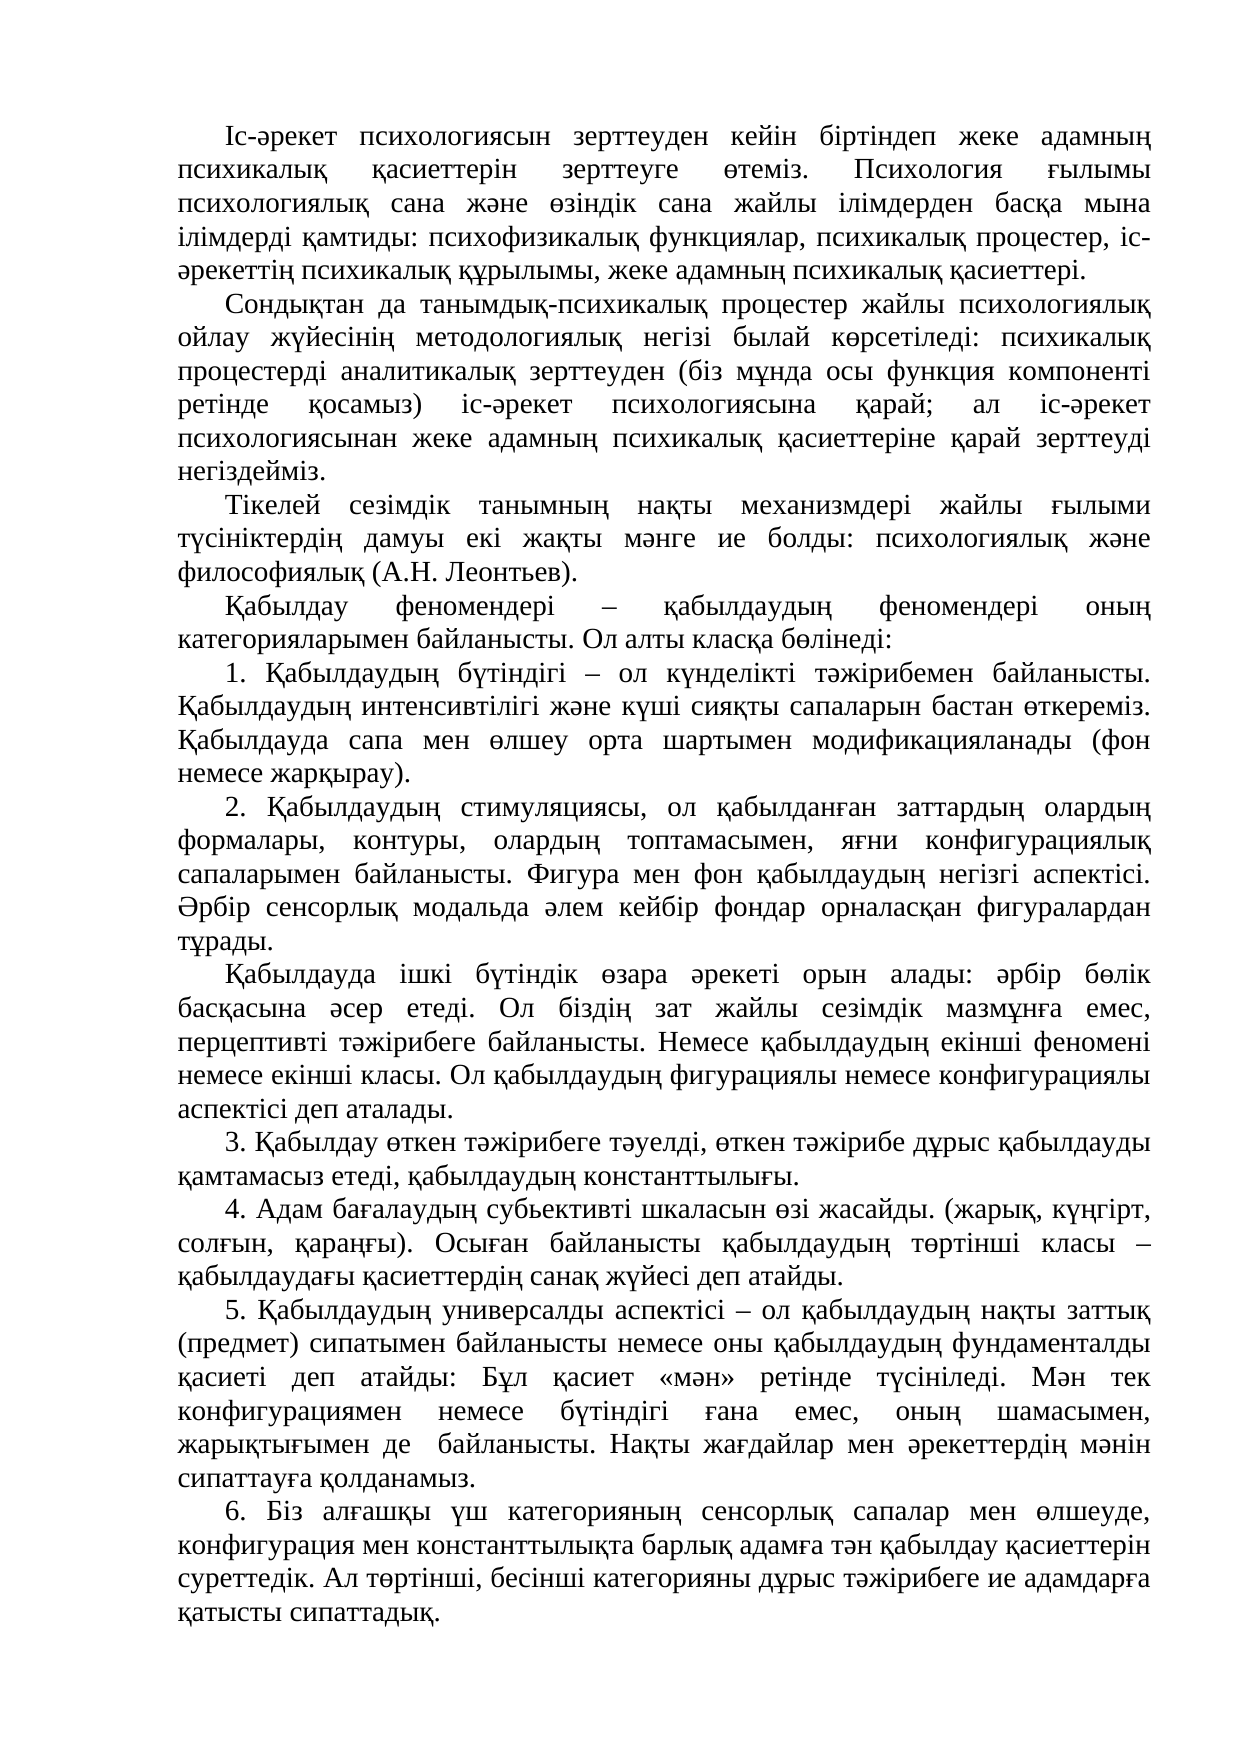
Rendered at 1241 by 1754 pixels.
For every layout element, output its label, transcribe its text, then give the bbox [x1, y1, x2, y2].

text Қабылдау феномендері – қабылдаудың феномендері оның категорияларымен байланысты. Ол алты класқа бөлінеді: [177, 588, 1152, 655]
text Іс-әрекет психологиясын зерттеуден кейін біртіндеп жеке адамның психикалық қасиеттерін зерттеуге өтеміз. Психология ғылымы психологиялық сана және өзіндік сана жайлы ілімдерден басқа мына ілімдерді қамтиды: психофизикалық функциялар, психикалық процестер, іс-әрекеттің психикалық құрылымы, жеке адамның психикалық қасиеттері. [177, 118, 1152, 286]
text Тікелей сезімдік танымның нақты механизмдері жайлы ғылыми түсініктердің дамуы екі жақты мәнге ие болды: психологиялық және философиялық (А.Н. Леонтьев). [177, 487, 1152, 588]
text 6. Біз алғашқы үш категорияның сенсорлық сапалар мен өлшеуде, конфигурация мен константтылықта барлық адамға тән қабылдау қасиеттерін суреттедік. Ал төртінші, бесінші категорияны дұрыс тәжірибеге ие адамдарға қатысты сипаттадық. [177, 1493, 1152, 1627]
text 4. Адам бағалаудың субьективті шкаласын өзі жасайды. (жарық, күңгірт, солғын, қараңғы). Осыған байланысты қабылдаудың төртінші класы – қабылдаудағы қасиеттердің санақ жүйесі деп атайды. [177, 1191, 1152, 1292]
text 3. Қабылдау өткен тәжірибеге тәуелді, өткен тәжірибе дұрыс қабылдауды қамтамасыз етеді, қабылдаудың константтылығы. [177, 1124, 1152, 1191]
text 5. Қабылдаудың универсалды аспектісі – ол қабылдаудың нақты заттық (предмет) сипатымен байланысты немесе оны қабылдаудың фундаменталды қасиеті деп атайды: Бұл қасиет «мән» ретінде түсініледі. Мән тек конфигурациямен немесе бүтіндігі ғана емес, оның шамасымен, жарықтығымен де байланысты. Нақты жағдайлар мен әрекеттердің мәнін сипаттауға қолданамыз. [177, 1292, 1152, 1493]
text 2. Қабылдаудың стимуляциясы, ол қабылданған заттардың олардың формалары, контуры, олардың топтамасымен, яғни конфигурациялық сапаларымен байланысты. Фигура мен фон қабылдаудың негізгі аспектісі. Әрбір сенсорлық модальда әлем кейбір фондар орналасқан фигуралардан тұрады. [177, 789, 1152, 957]
text 1. Қабылдаудың бүтіндігі – ол күнделікті тәжірибемен байланысты. Қабылдаудың интенсивтілігі және күші сияқты сапаларын бастан өткереміз. Қабылдауда сапа мен өлшеу орта шартымен модификацияланады (фон немесе жарқырау). [177, 655, 1152, 789]
text Сондықтан да танымдық-психикалық процестер жайлы психологиялық ойлау жүйесінің методологиялық негізі былай көрсетіледі: психикалық процестерді аналитикалық зерттеуден (біз мұнда осы функция компоненті ретінде қосамыз) іс-әрекет психологиясына қарай; ал іс-әрекет психологиясынан жеке адамның психикалық қасиеттеріне қарай зерттеуді негіздейміз. [177, 286, 1152, 487]
text Қабылдауда ішкі бүтіндік өзара әрекеті орын алады: әрбір бөлік басқасына әсер етеді. Ол біздің зат жайлы сезімдік мазмұнға емес, перцептивті тәжірибеге байланысты. Немесе қабылдаудың екінші феномені немесе екінші класы. Ол қабылдаудың фигурациялы немесе конфигурациялы аспектісі деп аталады. [177, 957, 1152, 1124]
